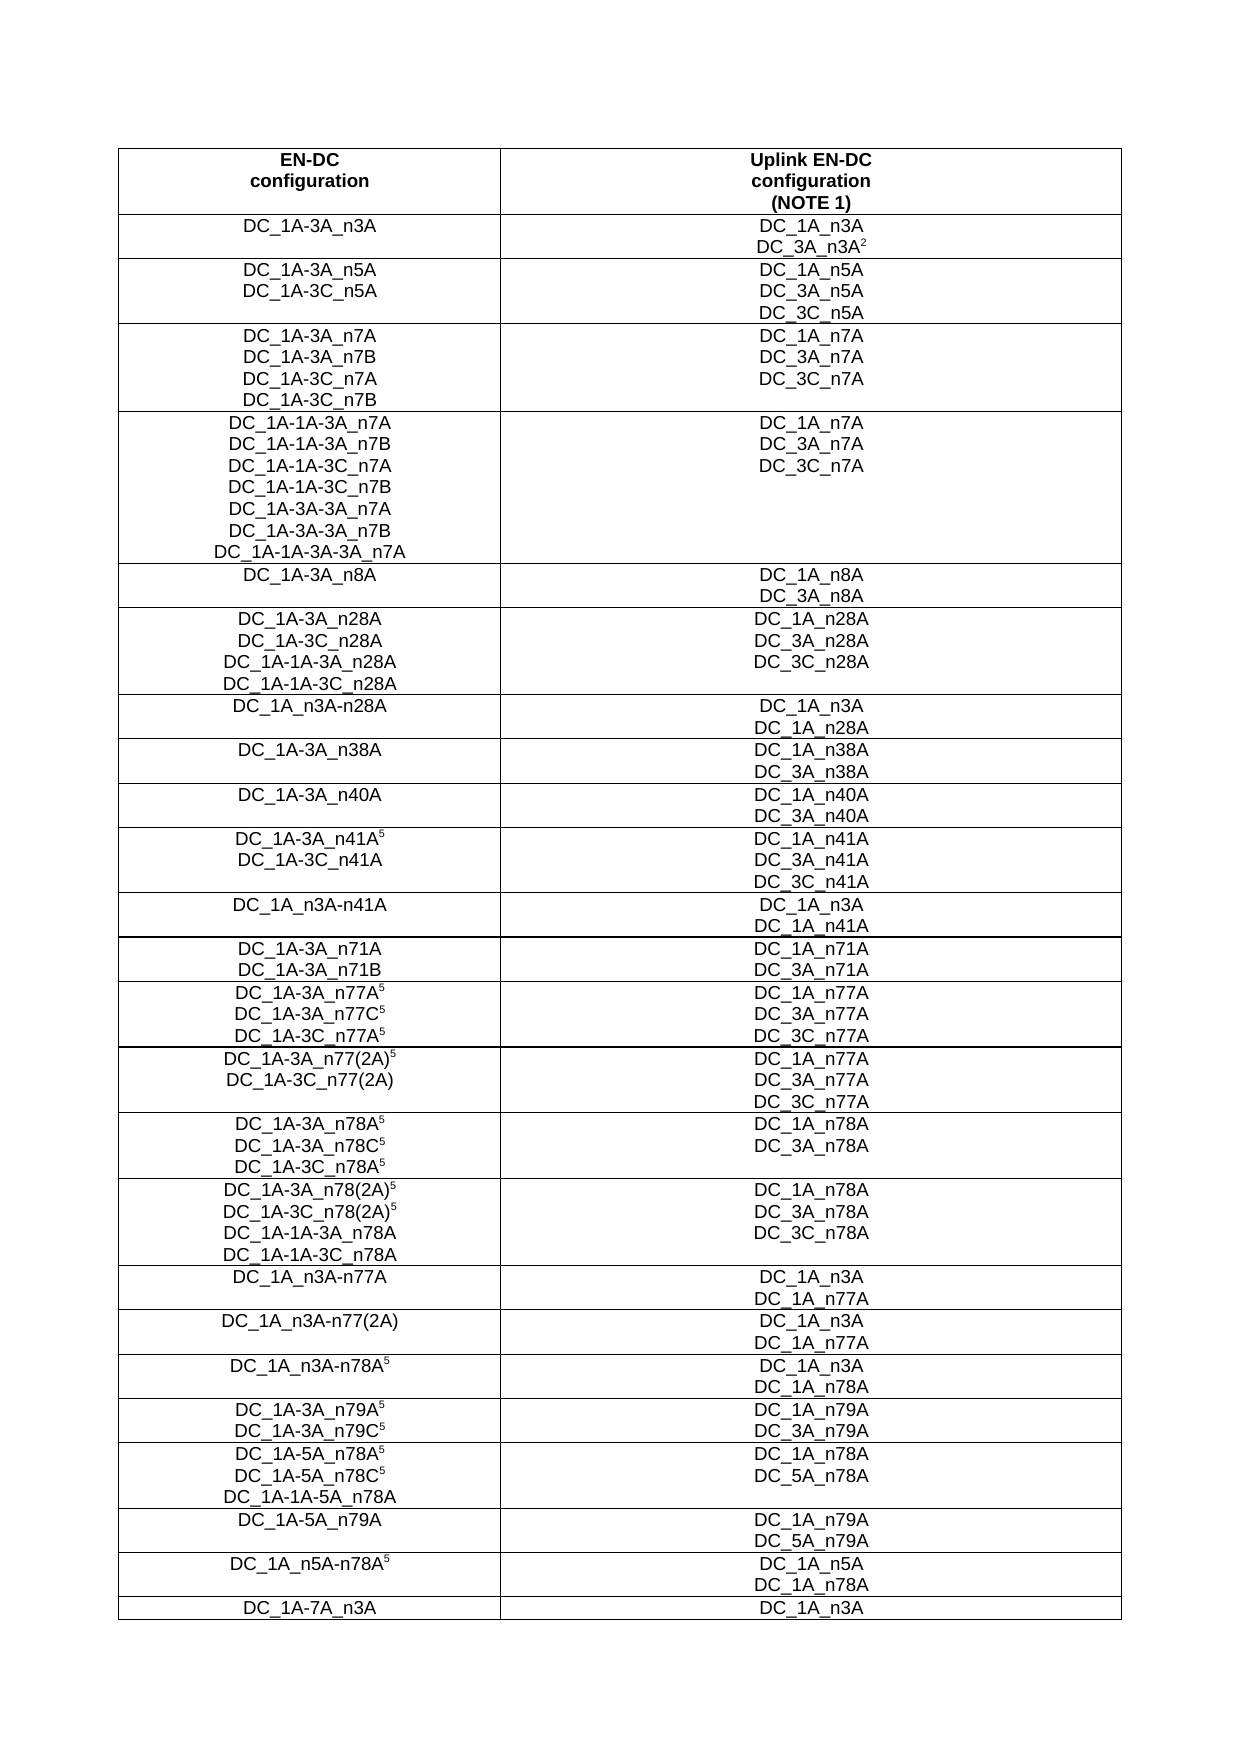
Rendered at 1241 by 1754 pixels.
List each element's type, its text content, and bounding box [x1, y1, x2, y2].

table_cell DC_1A-3A_n3A [119, 215, 500, 258]
table_cell DC_1A_n8A DC_3A_n8A [501, 564, 1121, 607]
table_cell DC_1A_n5A DC_3A_n5A DC_3C_n5A [501, 259, 1121, 323]
table_header Uplink EN-DC configuration (NOTE 1) [501, 149, 1121, 213]
table_cell DC_1A_n3A-n78A5 [119, 1355, 500, 1398]
table_cell DC_1A_n5A DC_1A_n78A [501, 1553, 1121, 1596]
table_cell DC_1A_n3A DC_1A_n28A [501, 695, 1121, 738]
table_cell DC_1A-3A_n7A DC_1A-3A_n7B DC_1A-3C_n7A DC_1A-3C_n7B [119, 324, 500, 411]
table_cell DC_1A_n5A-n78A5 [119, 1553, 500, 1596]
table_cell DC_1A_n38A DC_3A_n38A [501, 739, 1121, 782]
table_cell DC_1A_n77A DC_3A_n77A DC_3C_n77A [501, 982, 1121, 1046]
table_cell DC_1A_n28A DC_3A_n28A DC_3C_n28A [501, 608, 1121, 694]
table_cell DC_1A_n79A DC_3A_n79A [501, 1399, 1121, 1442]
table_cell DC_1A-3A_n79A5 DC_1A-3A_n79C5 [119, 1399, 500, 1442]
table_header EN-DC configuration [119, 149, 500, 213]
table_cell DC_1A_n71A DC_3A_n71A [501, 938, 1121, 981]
table_cell DC_1A-5A_n78A5 DC_1A-5A_n78C5 DC_1A-1A-5A_n78A [119, 1443, 500, 1507]
table_cell DC_1A-3A_n8A [119, 564, 500, 607]
table_cell DC_1A-3A_n71A DC_1A-3A_n71B [119, 938, 500, 981]
table_cell DC_1A_n78A DC_3A_n78A [501, 1113, 1121, 1178]
table_cell DC_1A_n3A DC_1A_n77A [501, 1266, 1121, 1309]
table_cell DC_1A_n78A DC_3A_n78A DC_3C_n78A [501, 1179, 1121, 1265]
table_cell DC_1A_n7A DC_3A_n7A DC_3C_n7A [501, 412, 1121, 563]
table_cell DC_1A_n40A DC_3A_n40A [501, 784, 1121, 827]
table_cell DC_1A_n3A DC_1A_n41A [501, 893, 1121, 936]
table_cell DC_1A_n3A DC_7A_n3A DC_7C_n3A [501, 1597, 1121, 1618]
table_cell DC_1A-3A_n78A5 DC_1A-3A_n78C5 DC_1A-3C_n78A5 [119, 1113, 500, 1178]
table_cell DC_1A-3A_n41A5 DC_1A-3C_n41A [119, 828, 500, 892]
table_cell DC_1A_n3A-n77(2A) [119, 1310, 500, 1353]
table_cell DC_1A-5A_n79A [119, 1509, 500, 1552]
table_cell DC_1A-3A_n77A5 DC_1A-3A_n77C5 DC_1A-3C_n77A5 [119, 982, 500, 1046]
table_cell DC_1A_n77A DC_3A_n77A DC_3C_n77A [501, 1048, 1121, 1112]
table_cell DC_1A-3A_n28A DC_1A-3C_n28A DC_1A-1A-3A_n28A DC_1A-1A-3C_n28A [119, 608, 500, 694]
table_cell DC_1A-1A-3A_n7A DC_1A-1A-3A_n7B DC_1A-1A-3C_n7A DC_1A-1A-3C_n7B DC_1A-3A-3A_n7A DC_1A-3A-3A_n7B DC_1A-1A-3A-3A_n7A [119, 412, 500, 563]
table_cell DC_1A_n7A DC_3A_n7A DC_3C_n7A [501, 324, 1121, 411]
table_cell DC_1A_n3A-n41A [119, 893, 500, 936]
table_cell DC_1A-3A_n5A DC_1A-3C_n5A [119, 259, 500, 323]
table_cell DC_1A_n3A-n77A [119, 1266, 500, 1309]
table_cell DC_1A_n3A-n28A [119, 695, 500, 738]
table_cell DC_1A-7A_n3A DC_1A-7C_n3A [119, 1597, 500, 1618]
table_cell DC_1A-3A_n77(2A)5 DC_1A-3C_n77(2A) [119, 1048, 500, 1112]
table_cell DC_1A-3A_n40A [119, 784, 500, 827]
table_cell DC_1A-3A_n38A [119, 739, 500, 782]
table_cell DC_1A-3A_n78(2A)5 DC_1A-3C_n78(2A)5 DC_1A-1A-3A_n78A DC_1A-1A-3C_n78A [119, 1179, 500, 1265]
table_cell DC_1A_n79A DC_5A_n79A [501, 1509, 1121, 1552]
table_cell DC_1A_n78A DC_5A_n78A [501, 1443, 1121, 1507]
table_cell DC_1A_n41A DC_3A_n41A DC_3C_n41A [501, 828, 1121, 892]
table_cell DC_1A_n3A DC_3A_n3A2 [501, 215, 1121, 258]
table_cell DC_1A_n3A DC_1A_n78A [501, 1355, 1121, 1398]
table_cell DC_1A_n3A DC_1A_n77A [501, 1310, 1121, 1353]
